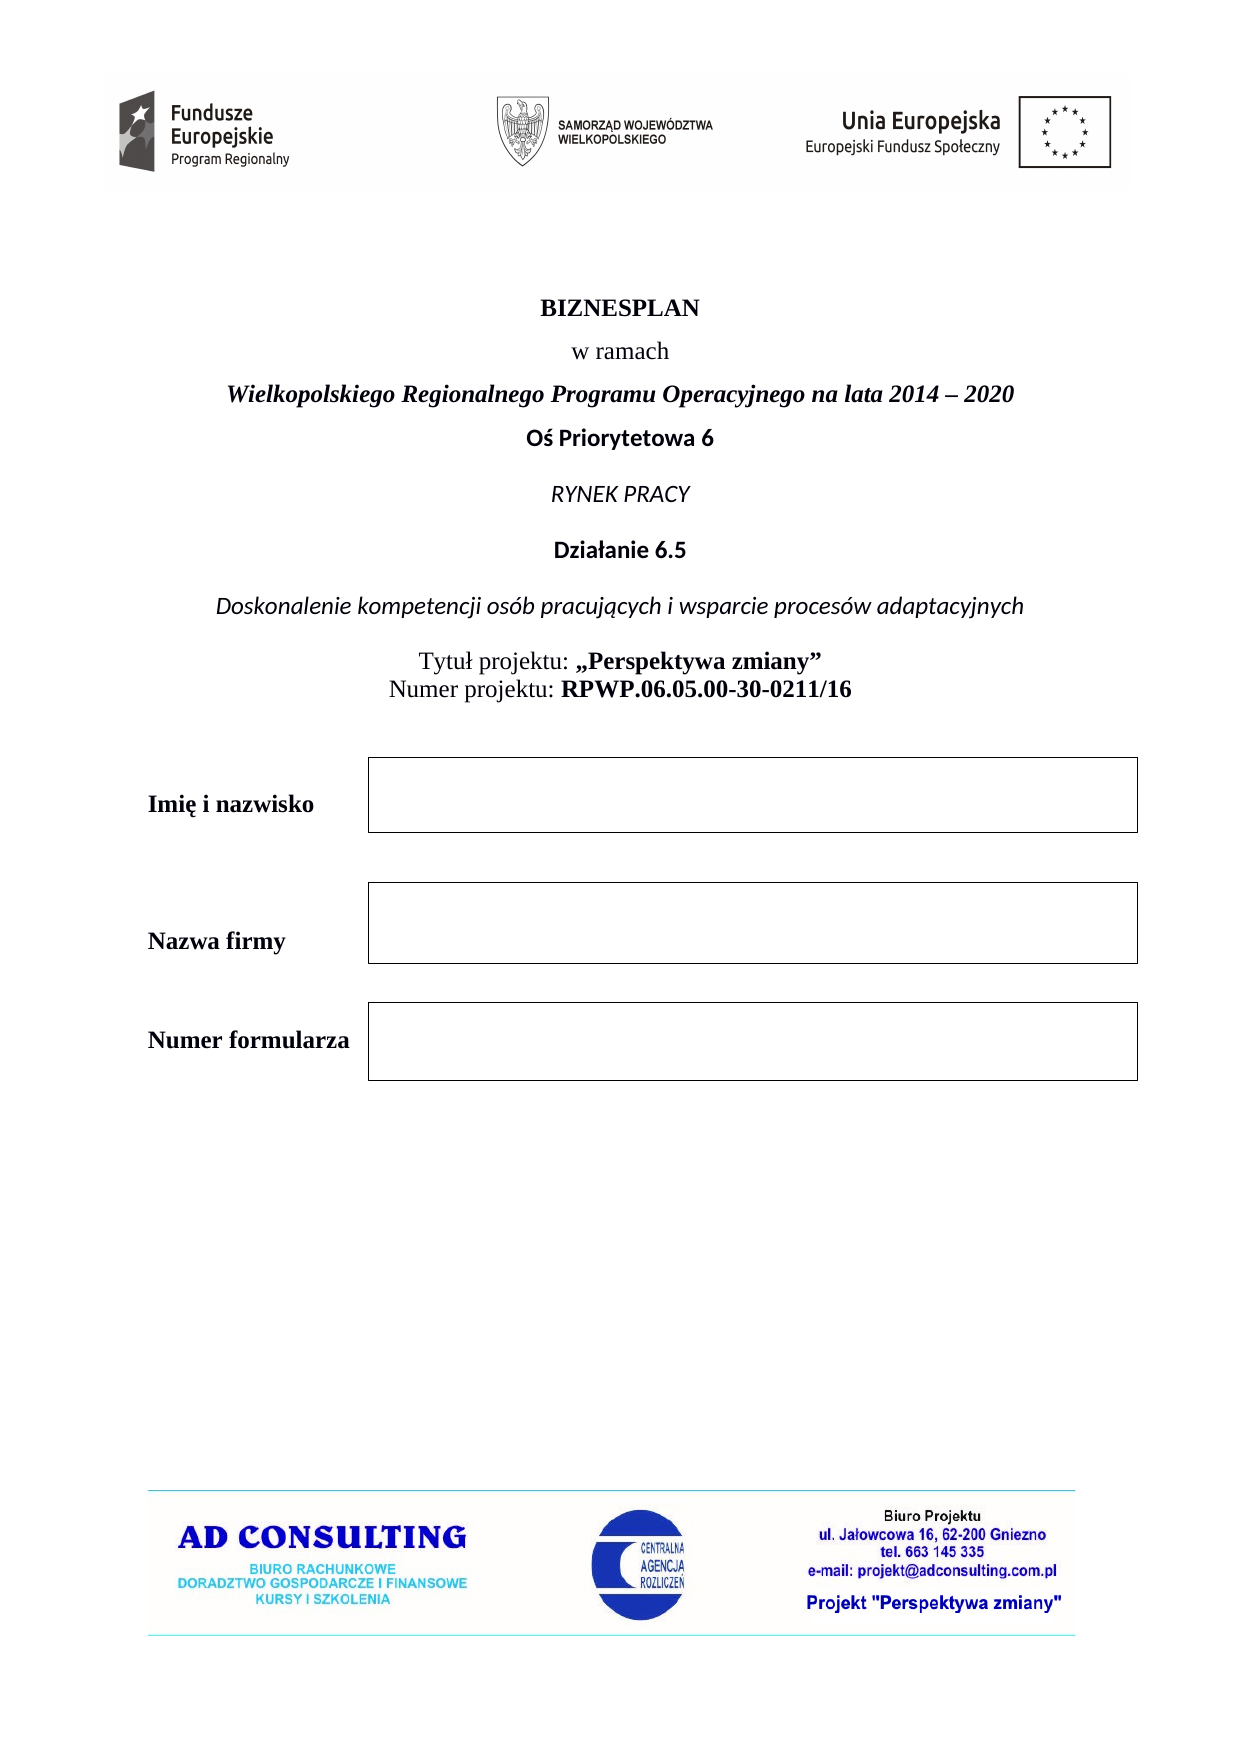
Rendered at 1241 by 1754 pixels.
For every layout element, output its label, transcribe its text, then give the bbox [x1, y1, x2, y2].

text Nazwa firmy [148, 926, 368, 955]
text Numer projektu: RPWP.06.05.00-30-0211/16 [148, 674, 1093, 703]
picture [147, 1490, 1076, 1636]
text Tytuł projektu: „Perspektywa zmiany” [148, 646, 1093, 674]
text Doskonalenie kompetencji osób pracujących i wsparcie procesów adaptacyjnych [148, 590, 1093, 620]
text Wielkopolskiego Regionalnego Programu Operacyjnego na lata 2014 – 2020 [148, 379, 1093, 408]
text w ramach [148, 336, 1093, 365]
picture [103, 73, 1131, 191]
text BIZNESPLAN [148, 293, 1093, 322]
text Numer formularza [148, 1026, 368, 1054]
text RYNEK PRACY [148, 478, 1093, 509]
text Imię i nazwisko [148, 789, 368, 818]
text Oś Priorytetowa 6 [148, 422, 1093, 453]
text Działanie 6.5 [148, 534, 1093, 564]
